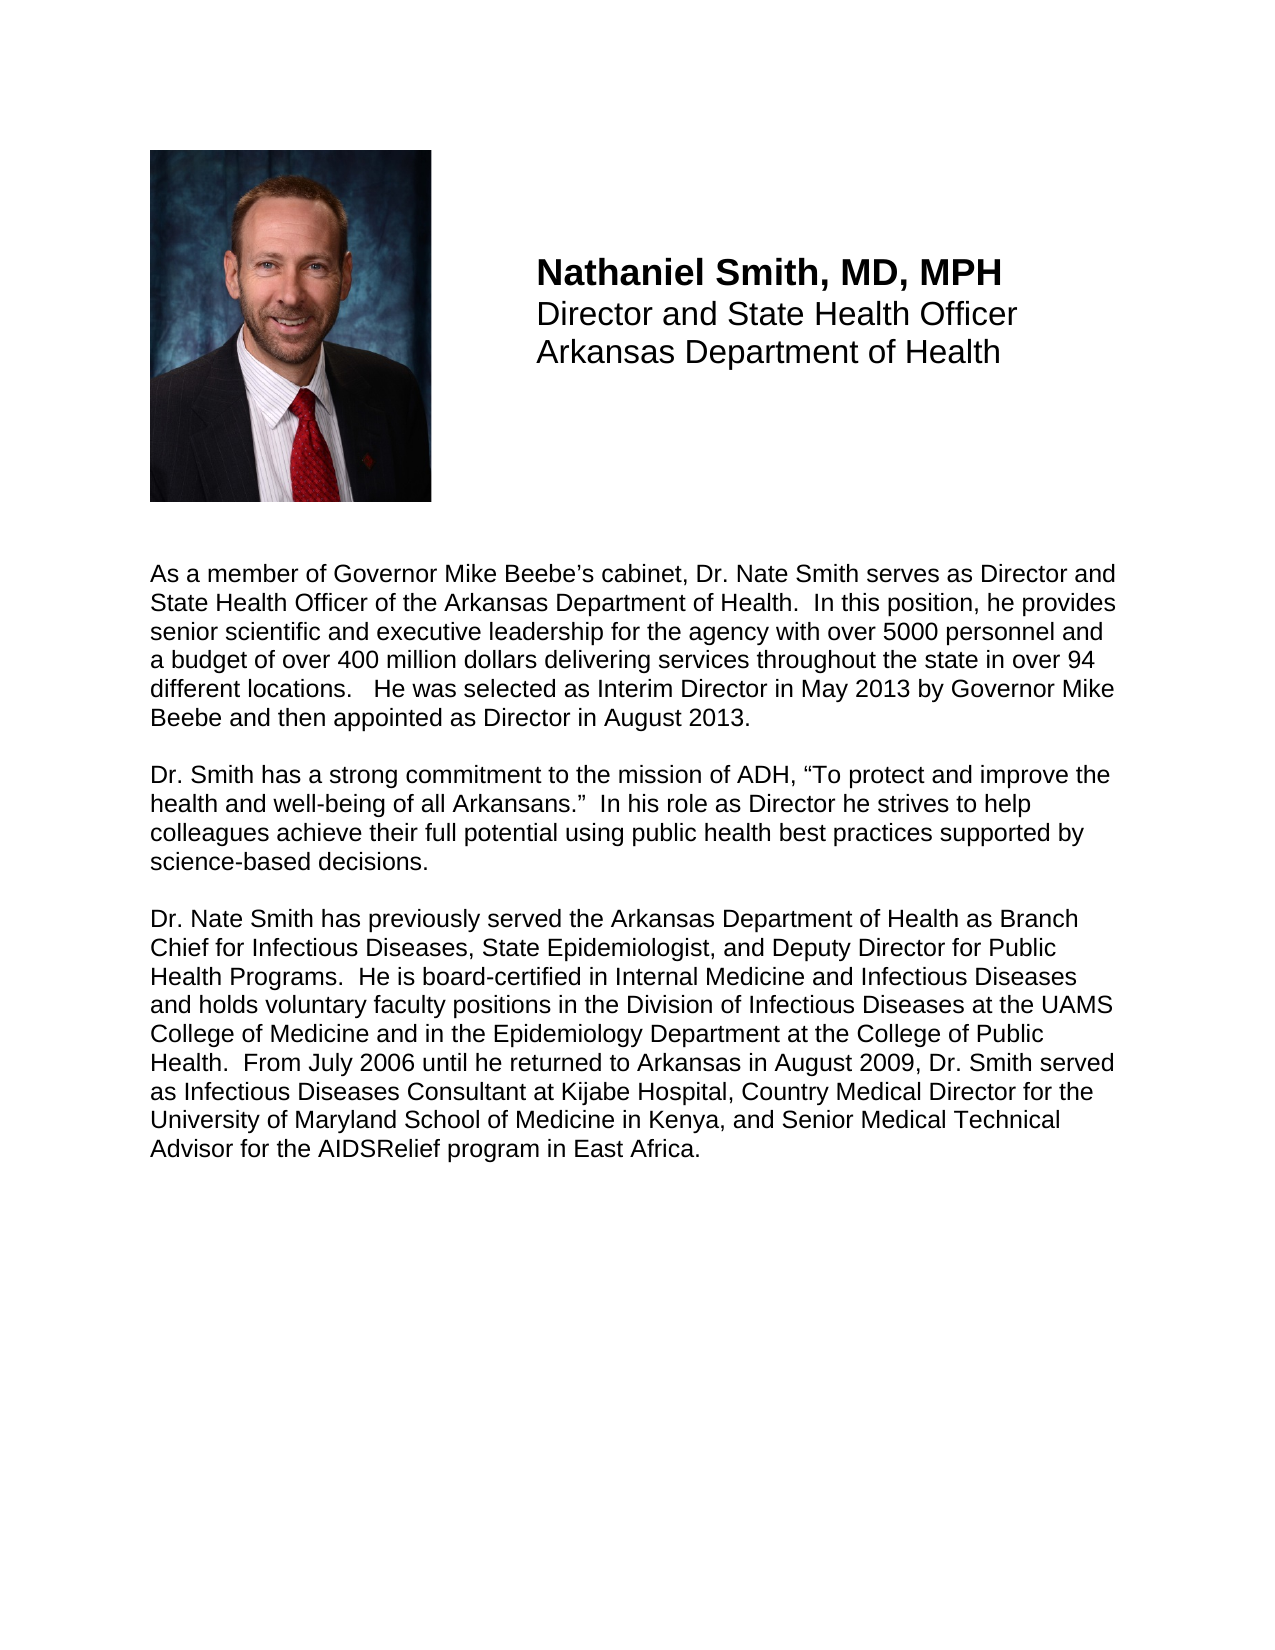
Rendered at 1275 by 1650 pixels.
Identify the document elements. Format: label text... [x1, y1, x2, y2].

text Dr. Smith has a strong commitment to the mission of ADH, “To protect and improve the health and well-being of all Arkansans.” In his role as Director he strives to help colleagues achieve their full potential using public health best practices supported by science-based decisions. [150, 760, 1125, 875]
text Dr. Nate Smith has previously served the Arkansas Department of Health as Branch Chief for Infectious Diseases, State Epidemiologist, and Deputy Director for Public Health Programs. He is board-certified in Internal Medicine and Infectious Diseases and holds voluntary faculty positions in the Division of Infectious Diseases at the UAMS College of Medicine and in the Epidemiology Department at the College of Public Health. From July 2006 until he returned to Arkansas in August 2009, Dr. Smith served as Infectious Diseases Consultant at Kijabe Hospital, Country Medical Director for the University of Maryland School of Medicine in Kenya, and Senior Medical Technical Advisor for the AIDSRelief program in East Africa. [150, 904, 1125, 1163]
picture [150, 150, 432, 502]
text As a member of Governor Mike Beebe’s cabinet, Dr. Nate Smith serves as Director and State Health Officer of the Arkansas Department of Health. In this position, he provides senior scientific and executive leadership for the agency with over 5000 personnel and a budget of over 400 million dollars delivering services throughout the state in over 94 different locations. He was selected as Interim Director in May 2013 by Governor Mike Beebe and then appointed as Director in August 2013. [150, 559, 1125, 732]
